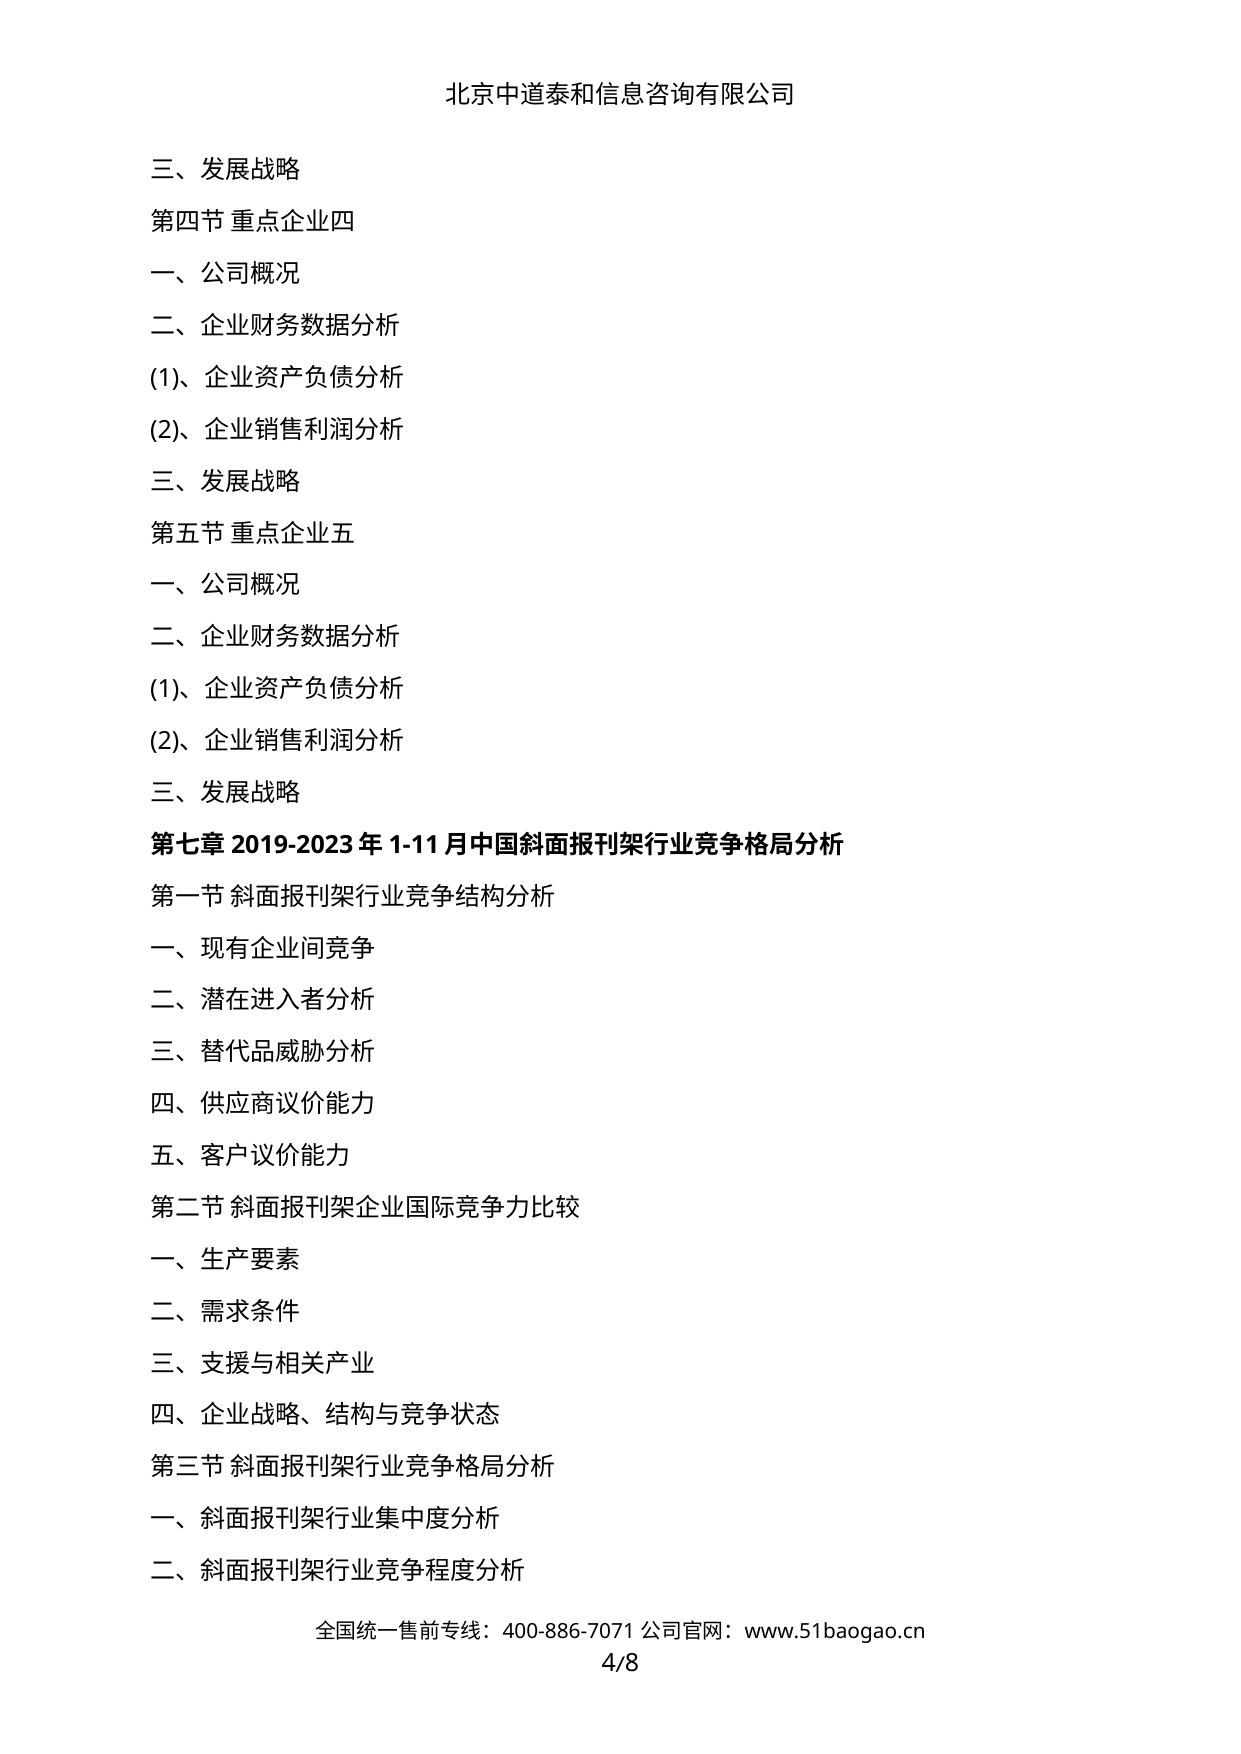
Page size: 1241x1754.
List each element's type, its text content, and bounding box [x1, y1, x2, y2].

text 二、企业财务数据分析 [150, 306, 1090, 342]
text 第五节 重点企业五 [150, 513, 1090, 549]
text 第三节 斜面报刊架行业竞争格局分析 [150, 1447, 1090, 1483]
text 一、现有企业间竞争 [150, 928, 1090, 964]
text 四、供应商议价能力 [150, 1084, 1090, 1120]
text (1)、企业资产负债分析 [150, 357, 1090, 394]
text 二、企业财务数据分析 [150, 617, 1090, 653]
text 三、支援与相关产业 [150, 1343, 1090, 1379]
text 五、客户议价能力 [150, 1136, 1090, 1172]
text 第四节 重点企业四 [150, 202, 1090, 238]
text 四、企业战略、结构与竞争状态 [150, 1395, 1090, 1431]
text (1)、企业资产负债分析 [150, 669, 1090, 705]
text 一、生产要素 [150, 1239, 1090, 1276]
text 第七章 2019-2023年1-11月中国斜面报刊架行业竞争格局分析 [150, 824, 1090, 861]
text 二、斜面报刊架行业竞争程度分析 [150, 1551, 1090, 1587]
text 三、发展战略 [150, 150, 1090, 186]
text 三、发展战略 [150, 772, 1090, 809]
text 第二节 斜面报刊架企业国际竞争力比较 [150, 1187, 1090, 1224]
text 三、发展战略 [150, 461, 1090, 497]
text 一、公司概况 [150, 565, 1090, 601]
text (2)、企业销售利润分析 [150, 721, 1090, 757]
text 一、斜面报刊架行业集中度分析 [150, 1499, 1090, 1535]
text 三、替代品威胁分析 [150, 1032, 1090, 1068]
text 二、潜在进入者分析 [150, 980, 1090, 1016]
text (2)、企业销售利润分析 [150, 409, 1090, 446]
text 第一节 斜面报刊架行业竞争结构分析 [150, 876, 1090, 912]
text 一、公司概况 [150, 254, 1090, 290]
text 二、需求条件 [150, 1291, 1090, 1327]
